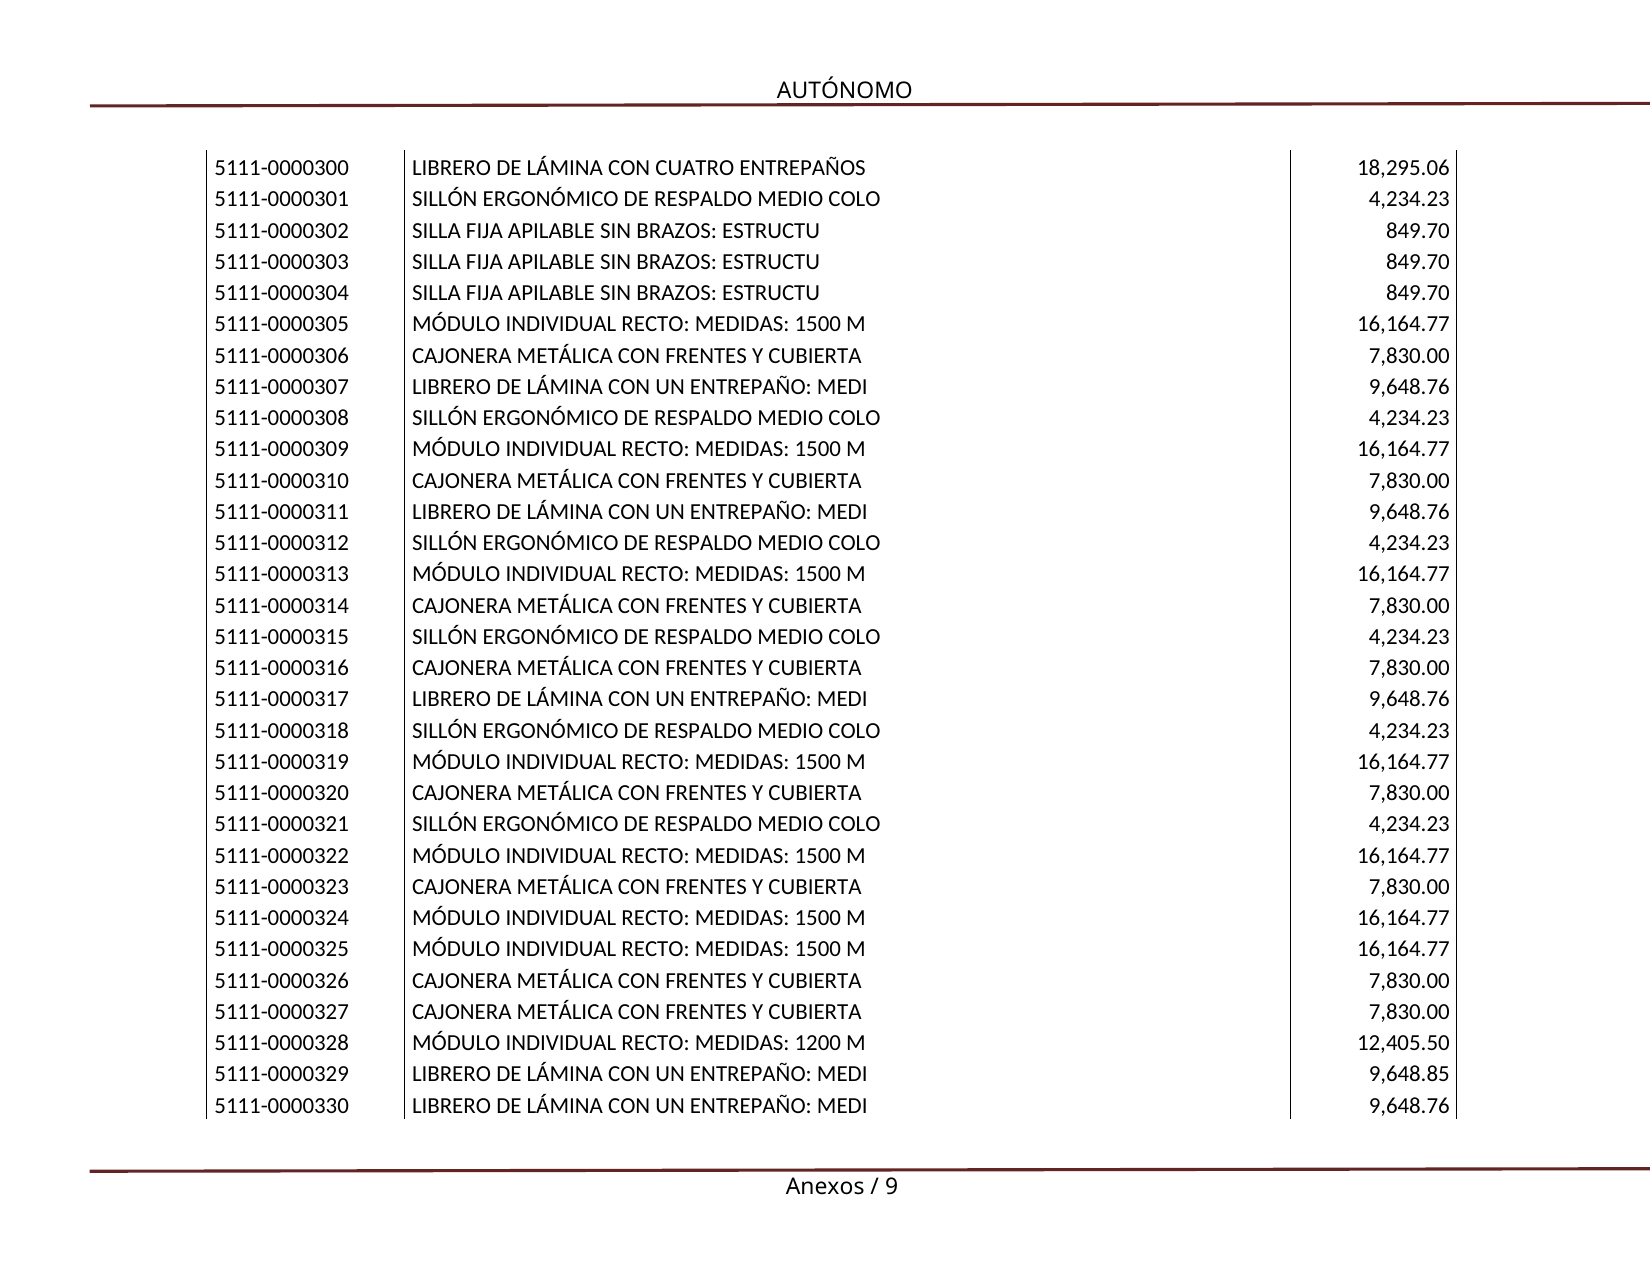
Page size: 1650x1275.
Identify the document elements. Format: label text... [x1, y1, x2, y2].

table_cell SILLÓN ERGONÓMICO DE RESPALDO MEDIO COLO [405, 619, 1290, 650]
table_cell 5111-0000326 [207, 963, 404, 994]
table_cell 7,830.00 [1291, 337, 1456, 369]
table_cell 5111-0000314 [207, 588, 404, 619]
table_cell 12,405.50 [1291, 1025, 1456, 1056]
table_cell 5111-0000306 [207, 337, 404, 369]
table_cell 5111-0000320 [207, 775, 404, 806]
table_cell 5111-0000312 [207, 525, 404, 556]
table_cell 16,164.77 [1291, 744, 1456, 775]
table_cell 5111-0000323 [207, 869, 404, 900]
table_cell 849.70 [1291, 213, 1456, 244]
table_cell 16,164.77 [1291, 838, 1456, 869]
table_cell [405, 181, 1290, 212]
table_cell 16,164.77 [1291, 931, 1456, 962]
table_cell 16,164.77 [1291, 431, 1456, 462]
table_cell 5111-0000310 [207, 462, 404, 494]
table_cell SILLA FIJA APILABLE SIN BRAZOS: ESTRUCTU [405, 244, 1290, 275]
table_cell CAJONERA METÁLICA CON FRENTES Y CUBIERTA [405, 337, 1290, 369]
table_cell 5111-0000325 [207, 931, 404, 962]
table_cell 849.70 [1291, 275, 1456, 306]
table_cell 4,234.23 [1291, 525, 1456, 556]
table_cell LIBRERO DE LÁMINA CON UN ENTREPAÑO: MEDI [405, 369, 1290, 400]
table_cell LIBRERO DE LÁMINA CON UN ENTREPAÑO: MEDI [405, 1056, 1290, 1087]
table_cell 5111-0000330 [207, 1088, 404, 1119]
table_cell 7,830.00 [1291, 994, 1456, 1025]
table_cell 16,164.77 [1291, 556, 1456, 587]
table_cell 5111-0000308 [207, 400, 404, 431]
table_cell 5111-0000303 [207, 244, 404, 275]
table_cell 5111-0000324 [207, 900, 404, 931]
table_cell 5111-0000304 [207, 275, 404, 306]
table_cell 5111-0000329 [207, 1056, 404, 1087]
table_cell 7,830.00 [1291, 869, 1456, 900]
table_cell LIBRERO DE LÁMINA CON UN ENTREPAÑO: MEDI [405, 681, 1290, 712]
table_cell 9,648.76 [1291, 1088, 1456, 1119]
table_cell 5111-0000318 [207, 713, 404, 744]
table_cell CAJONERA METÁLICA CON FRENTES Y CUBIERTA [405, 775, 1290, 806]
table_cell 9,648.76 [1291, 369, 1456, 400]
table_cell 5111-0000301 [207, 181, 404, 212]
table_cell MÓDULO INDIVIDUAL RECTO: MEDIDAS: 1500 M [405, 838, 1290, 869]
table_cell 5111-0000316 [207, 650, 404, 681]
table_cell 4,234.23 [1291, 806, 1456, 837]
table_cell SILLA FIJA APILABLE SIN BRAZOS: ESTRUCTU [405, 275, 1290, 306]
table_cell 5111-0000319 [207, 744, 404, 775]
table_cell 5111-0000302 [207, 213, 404, 244]
table_cell 5111-0000300 [207, 150, 404, 181]
table_cell 9,648.76 [1291, 494, 1456, 525]
table_cell 9,648.76 [1291, 681, 1456, 712]
table_cell MÓDULO INDIVIDUAL RECTO: MEDIDAS: 1200 M [405, 1025, 1290, 1056]
table_cell 16,164.77 [1291, 306, 1456, 337]
table_cell CAJONERA METÁLICA CON FRENTES Y CUBIERTA [405, 869, 1290, 900]
table_cell 4,234.23 [1291, 400, 1456, 431]
table_cell SILLÓN ERGONÓMICO DE RESPALDO MEDIO COLO [405, 525, 1290, 556]
table_cell MÓDULO INDIVIDUAL RECTO: MEDIDAS: 1500 M [405, 306, 1290, 337]
table_cell 849.70 [1291, 244, 1456, 275]
table_cell LIBRERO DE LÁMINA CON CUATRO ENTREPAÑOS [405, 150, 1290, 181]
table_cell 5111-0000305 [207, 306, 404, 337]
table_cell SILLÓN ERGONÓMICO DE RESPALDO MEDIO COLO [405, 806, 1290, 837]
table_cell MÓDULO INDIVIDUAL RECTO: MEDIDAS: 1500 M [405, 900, 1290, 931]
table_cell 7,830.00 [1291, 775, 1456, 806]
table_cell CAJONERA METÁLICA CON FRENTES Y CUBIERTA [405, 462, 1290, 494]
table_cell SILLA FIJA APILABLE SIN BRAZOS: ESTRUCTU [405, 213, 1290, 244]
table_cell 9,648.85 [1291, 1056, 1456, 1087]
table_cell 18,295.06 [1291, 150, 1456, 181]
table_cell 5111-0000327 [207, 994, 404, 1025]
table_cell 7,830.00 [1291, 588, 1456, 619]
table_cell 5111-0000309 [207, 431, 404, 462]
table_cell 4,234.23 [1291, 619, 1456, 650]
table_cell 7,830.00 [1291, 462, 1456, 494]
table_cell LIBRERO DE LÁMINA CON UN ENTREPAÑO: MEDI [405, 494, 1290, 525]
table_cell SILLÓN ERGONÓMICO DE RESPALDO MEDIO COLO [405, 713, 1290, 744]
table_cell MÓDULO INDIVIDUAL RECTO: MEDIDAS: 1500 M [405, 931, 1290, 962]
table_cell 16,164.77 [1291, 900, 1456, 931]
table_cell CAJONERA METÁLICA CON FRENTES Y CUBIERTA [405, 994, 1290, 1025]
table_cell MÓDULO INDIVIDUAL RECTO: MEDIDAS: 1500 M [405, 431, 1290, 462]
table_cell LIBRERO DE LÁMINA CON UN ENTREPAÑO: MEDI [405, 1088, 1290, 1119]
table_cell 5111-0000317 [207, 681, 404, 712]
table_cell 5111-0000313 [207, 556, 404, 587]
table_cell 4,234.23 [1291, 181, 1456, 212]
table_cell 5111-0000315 [207, 619, 404, 650]
table_cell SILLÓN ERGONÓMICO DE RESPALDO MEDIO COLO [405, 400, 1290, 431]
table_cell 5111-0000307 [207, 369, 404, 400]
table_cell 5111-0000322 [207, 838, 404, 869]
table_cell 4,234.23 [1291, 713, 1456, 744]
table_cell CAJONERA METÁLICA CON FRENTES Y CUBIERTA [405, 963, 1290, 994]
table_cell 5111-0000321 [207, 806, 404, 837]
table_cell 5111-0000328 [207, 1025, 404, 1056]
table_cell 7,830.00 [1291, 650, 1456, 681]
table_cell CAJONERA METÁLICA CON FRENTES Y CUBIERTA [405, 588, 1290, 619]
table_cell 5111-0000311 [207, 494, 404, 525]
table_cell MÓDULO INDIVIDUAL RECTO: MEDIDAS: 1500 M [405, 556, 1290, 587]
table_cell 7,830.00 [1291, 963, 1456, 994]
table_cell MÓDULO INDIVIDUAL RECTO: MEDIDAS: 1500 M [405, 744, 1290, 775]
table_cell CAJONERA METÁLICA CON FRENTES Y CUBIERTA [405, 650, 1290, 681]
